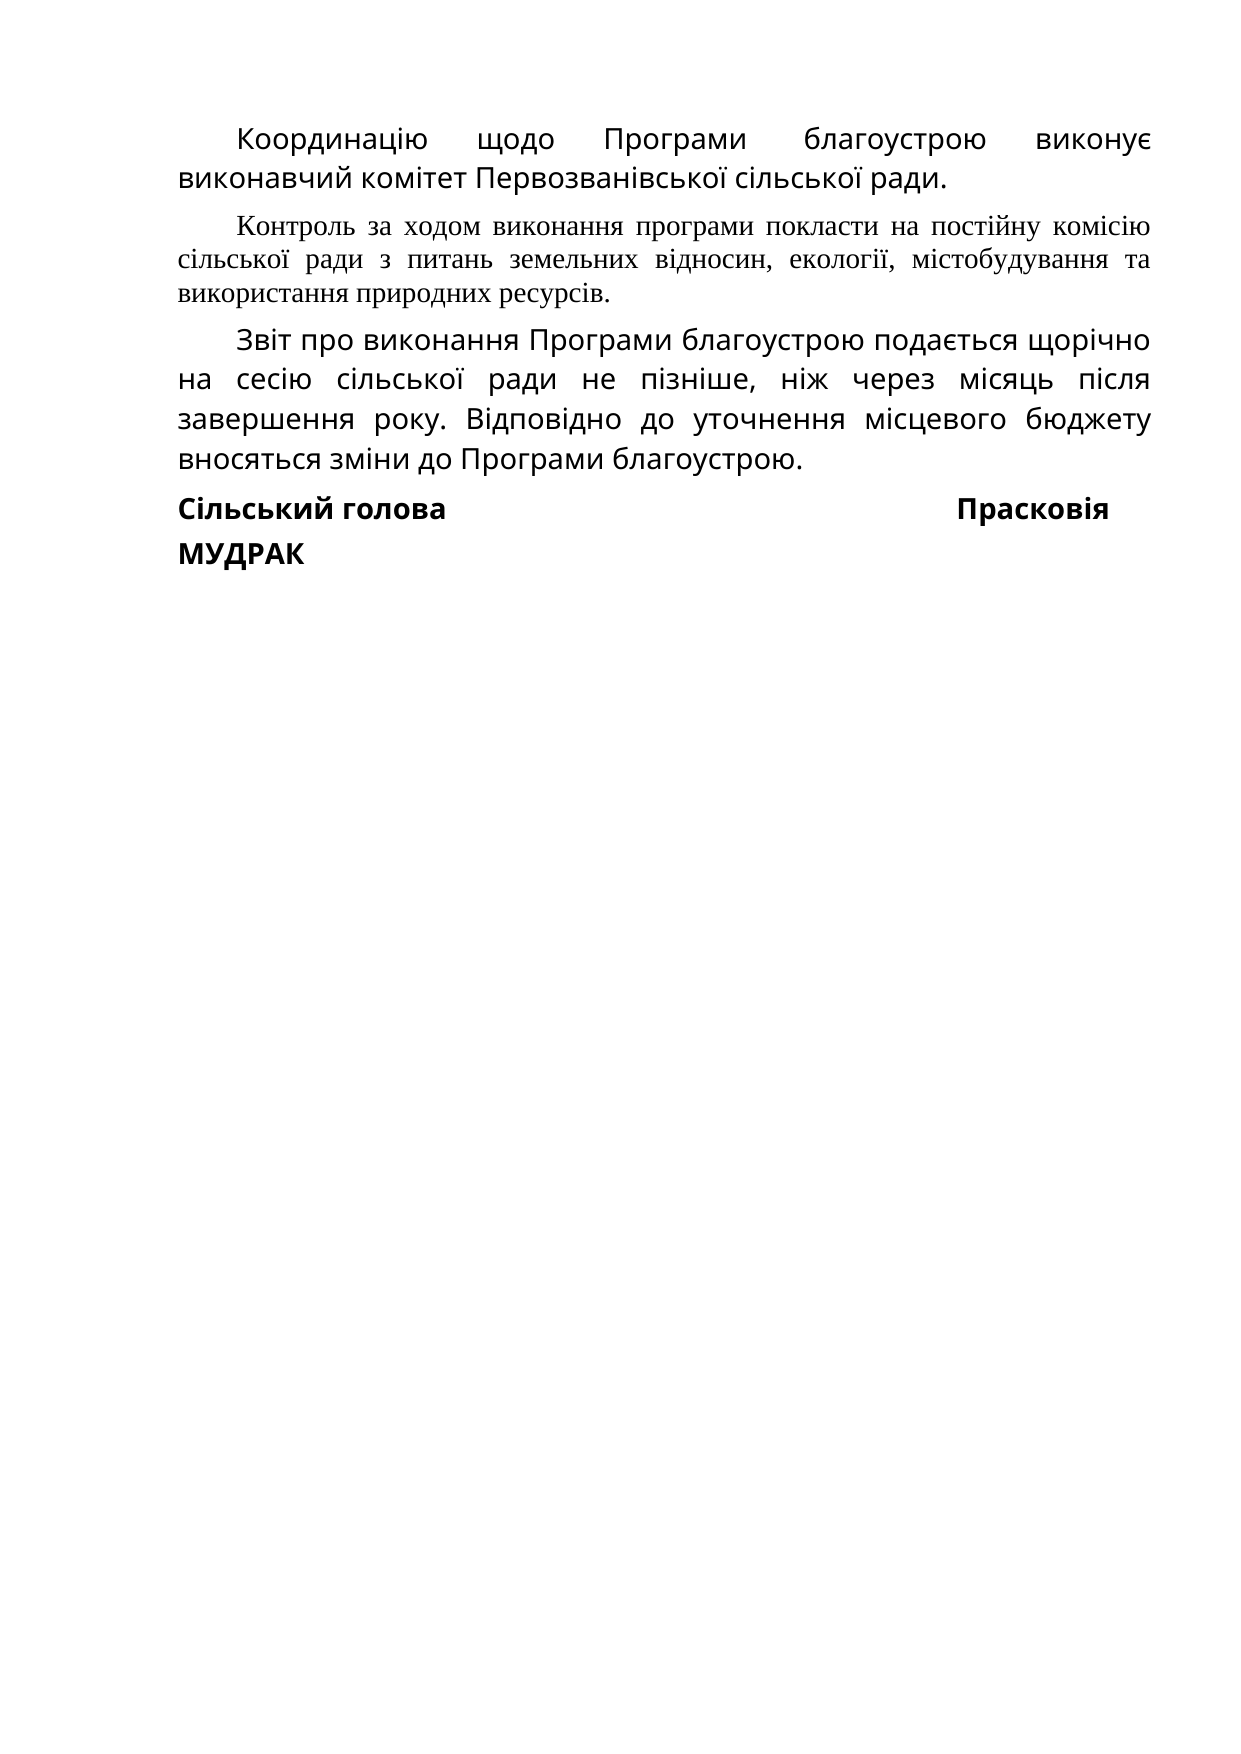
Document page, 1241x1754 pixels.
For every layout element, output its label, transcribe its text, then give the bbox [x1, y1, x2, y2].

text Звіт про виконання Програми благоустрою подається щорічно на сесію сільської ради не пізніше, ніж через місяць після завершення року. Відповідно до уточнення місцевого бюджету вносяться зміни до Програми благоустрою. [177, 319, 1152, 478]
text Координацію щодо Програми благоустрою виконує виконавчий комітет Первозванівської сільської ради. [177, 118, 1152, 197]
text Сільський голова Прасковія МУДРАК [177, 488, 1152, 573]
text Контроль за ходом виконання програми покласти на постійну комісію сільської ради з питань земельних відносин, екології, містобудування та використання природних ресурсів. [177, 208, 1152, 308]
